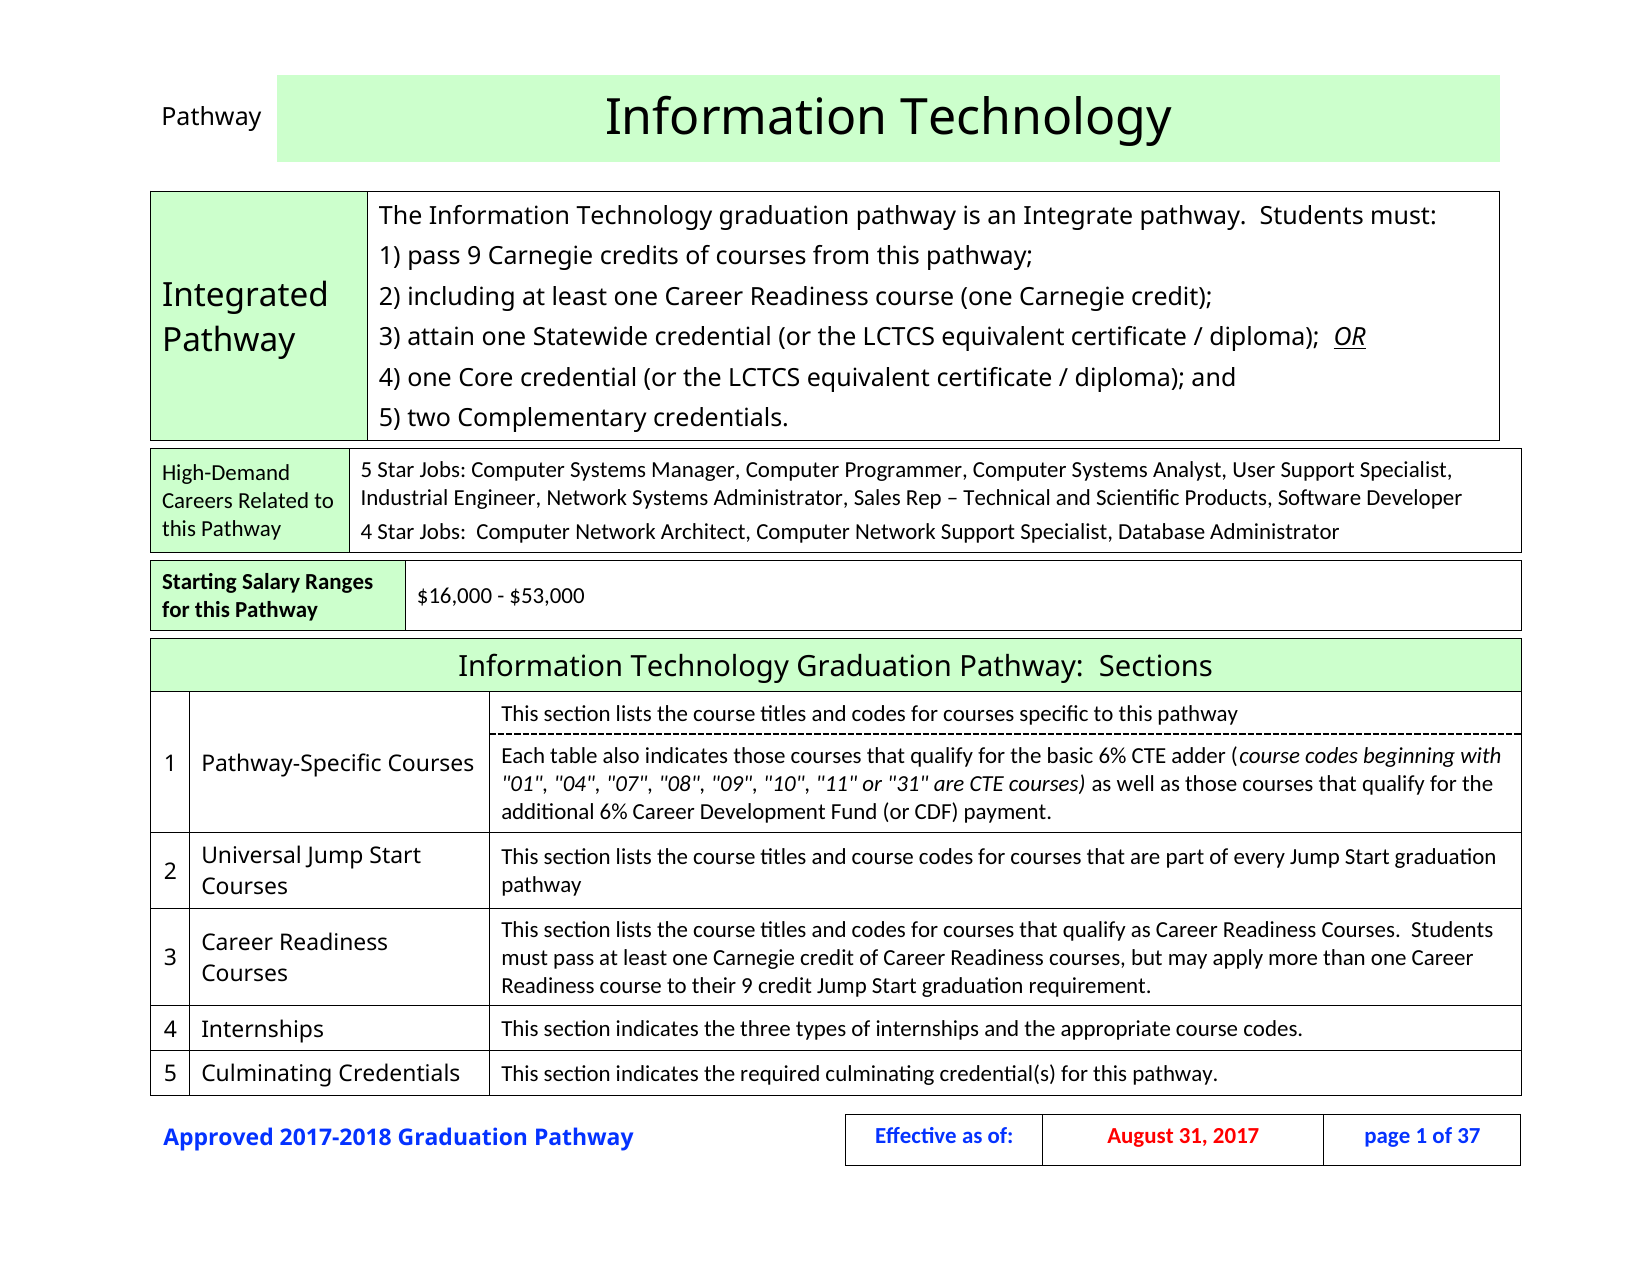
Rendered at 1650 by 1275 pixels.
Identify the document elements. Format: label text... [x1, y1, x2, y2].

table_header High-Demand Careers Related to this Pathway [151, 449, 349, 552]
table_header The Information Technology graduation pathway is an Integrate pathway. Students must: 1) pass 9 Carnegie credits of courses from this pathway; 2) including at least one Career Readiness course (one Carnegie credit); 3) attain one Statewide credential (or the LCTCS equivalent certificate / diploma); OR 4) one Core credential (or the LCTCS equivalent certificate / diploma); and 5) two Complementary credentials. [368, 192, 1499, 440]
table_header $16,000 - $53,000 [406, 561, 1521, 630]
table_cell 1 [151, 692, 189, 832]
table_header Integrated Pathway [151, 192, 367, 440]
table_cell 3 [151, 909, 189, 1005]
table_cell Culminating Credentials [190, 1051, 489, 1095]
table_cell Universal Jump Start Courses [190, 833, 489, 908]
table_header Starting Salary Ranges for this Pathway [151, 561, 405, 630]
table_cell This section lists the course titles and codes for courses that qualify as Career Readiness Courses. Students must pass at least one Carnegie credit of Career Readiness courses, but may apply more than one Career Readiness course to their 9 credit Jump Start graduation requirement. [490, 909, 1521, 1005]
table_cell This section lists the course titles and course codes for courses that are part of every Jump Start graduation pathway [490, 833, 1521, 908]
table_header Information Technology Graduation Pathway: Sections [151, 639, 1521, 691]
table_cell 5 [151, 1051, 189, 1095]
table_cell This section lists the course titles and codes for courses specific to this pathway [490, 692, 1521, 733]
table_cell 2 [151, 833, 189, 908]
table_cell Internships [190, 1006, 489, 1050]
table_cell This section indicates the required culminating credential(s) for this pathway. [490, 1051, 1521, 1095]
table_header 5 Star Jobs: Computer Systems Manager, Computer Programmer, Computer Systems Analyst, User Support Specialist, Industrial Engineer, Network Systems Administrator, Sales Rep – Technical and Scientific Products, Software Developer 4 Star Jobs: Computer Network Architect, Computer Network Support Specialist, Database Administrator [350, 449, 1521, 552]
table_cell Pathway-Specific Courses [190, 692, 489, 832]
table_cell This section indicates the three types of internships and the appropriate course codes. [490, 1006, 1521, 1050]
table_cell 4 [151, 1006, 189, 1050]
table_cell Each table also indicates those courses that qualify for the basic 6% CTE adder (course codes beginning with "01", "04", "07", "08", "09", "10", "11" or "31" are CTE courses) as well as those courses that qualify for the additional 6% Career Development Fund (or CDF) payment. [490, 733, 1521, 832]
table_cell Career Readiness Courses [190, 909, 489, 1005]
